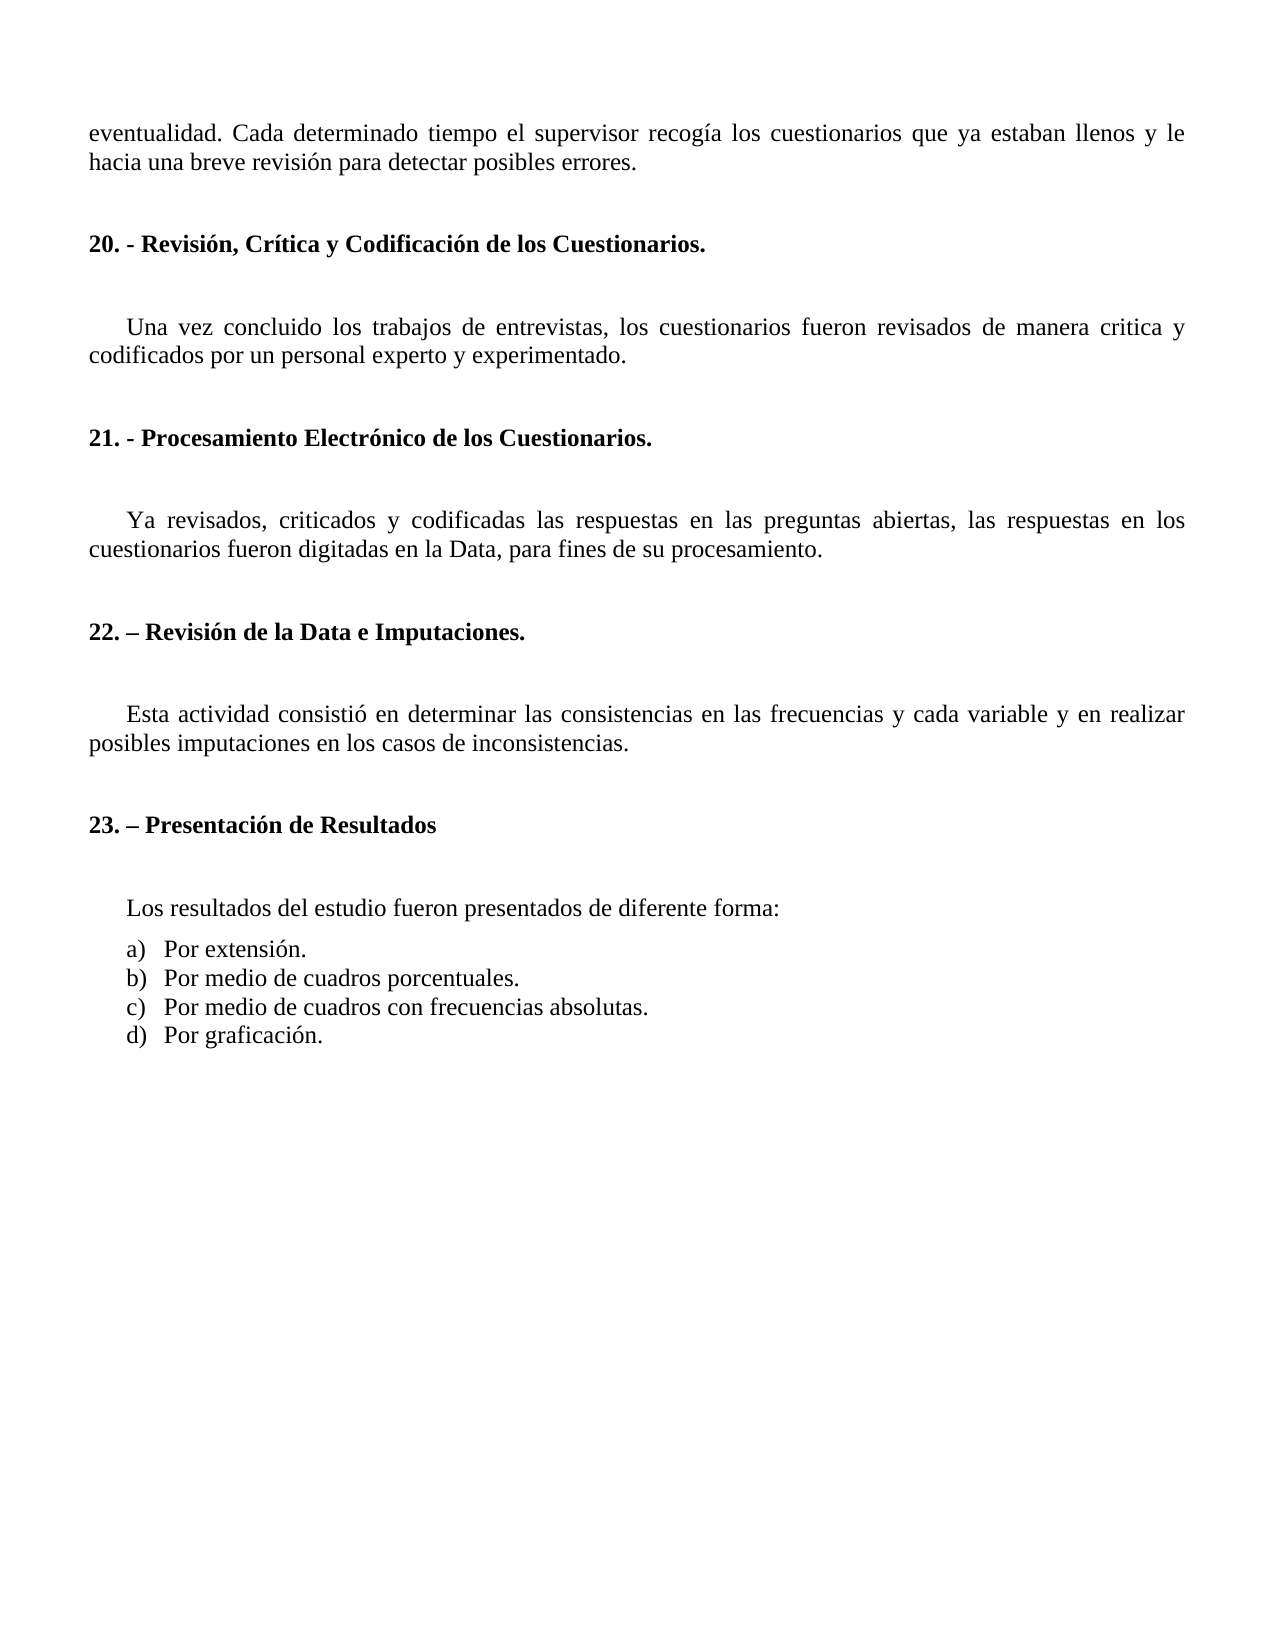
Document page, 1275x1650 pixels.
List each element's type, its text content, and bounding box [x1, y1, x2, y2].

text Esta actividad consistió en determinar las consistencias en las frecuencias y cada variable y en realizar posibles imputaciones en los casos de inconsistencias. [89, 699, 1186, 757]
text 21. - Procesamiento Electrónico de los Cuestionarios. [89, 423, 1186, 452]
text 22. – Revisión de la Data e Imputaciones. [89, 617, 1186, 646]
list Por graficación. [126, 1021, 1186, 1049]
text 20. - Revisión, Crítica y Codificación de los Cuestionarios. [89, 229, 1186, 258]
text Los resultados del estudio fueron presentados de diferente forma: [89, 893, 1186, 922]
list Por medio de cuadros porcentuales. [126, 963, 1186, 992]
text 23. – Presentación de Resultados [89, 811, 1186, 839]
list Por medio de cuadros con frecuencias absolutas. [126, 992, 1186, 1021]
list Por extensión. [126, 934, 1186, 963]
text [89, 118, 1186, 176]
text Una vez concluido los trabajos de entrevistas, los cuestionarios fueron revisados de manera critica y codificados por un personal experto y experimentado. [89, 312, 1186, 369]
text Ya revisados, criticados y codificadas las respuestas en las preguntas abiertas, las respuestas en los cuestionarios fueron digitadas en la Data, para fines de su procesamiento. [89, 506, 1186, 563]
